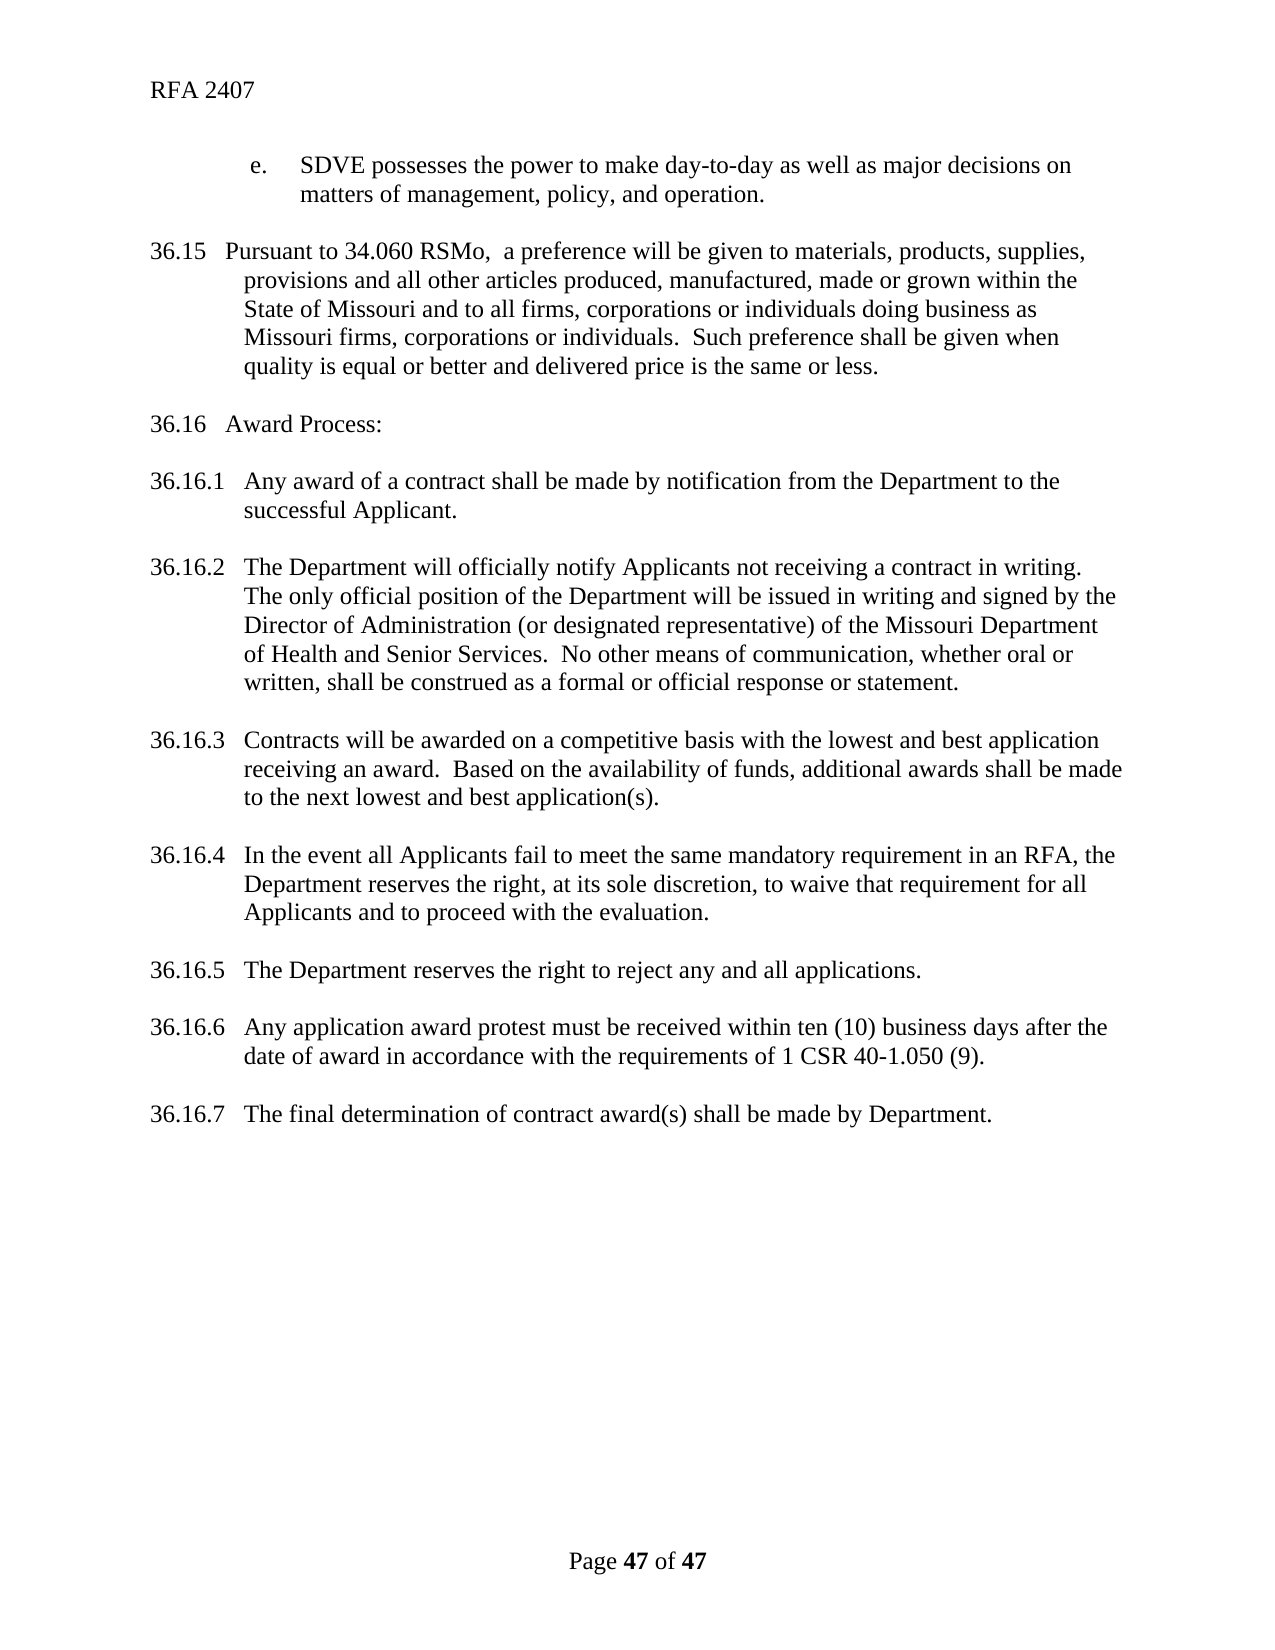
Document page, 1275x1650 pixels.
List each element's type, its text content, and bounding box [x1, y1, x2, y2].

subtitle The Department reserves the right to reject any and all applications. [150, 955, 1125, 984]
subtitle SDVE possesses the power to make day-to-day as well as major decisions on matters of management, policy, and operation. [244, 150, 1125, 207]
subtitle Any award of a contract shall be made by notification from the Department to the successful Applicant. [150, 466, 1125, 524]
subtitle The Department will officially notify Applicants not receiving a contract in writing. The only official position of the Department will be issued in writing and signed by the Director of Administration (or designated representative) of the Missouri Department of Health and Senior Services. No other means of communication, whether oral or written, shall be construed as a formal or official response or statement. [150, 552, 1125, 696]
subtitle Any application award protest must be received within ten (10) business days after the date of award in accordance with the requirements of 1 CSR 40-1.050 (9). [150, 1012, 1125, 1070]
subtitle In the event all Applicants fail to meet the same mandatory requirement in an RFA, the Department reserves the right, at its sole discretion, to waive that requirement for all Applicants and to proceed with the evaluation. [150, 840, 1125, 926]
subtitle Contracts will be awarded on a competitive basis with the lowest and best application receiving an award. Based on the availability of funds, additional awards shall be made to the next lowest and best application(s). [150, 725, 1125, 811]
subtitle Pursuant to 34.060 RSMo, a preference will be given to materials, products, supplies, provisions and all other articles produced, manufactured, made or grown within the State of Missouri and to all firms, corporations or individuals doing business as Missouri firms, corporations or individuals. Such preference shall be given when quality is equal or better and delivered price is the same or less. [150, 236, 1125, 380]
subtitle The final determination of contract award(s) shall be made by Department. [150, 1099, 1125, 1127]
subtitle Award Process: [150, 409, 1125, 437]
